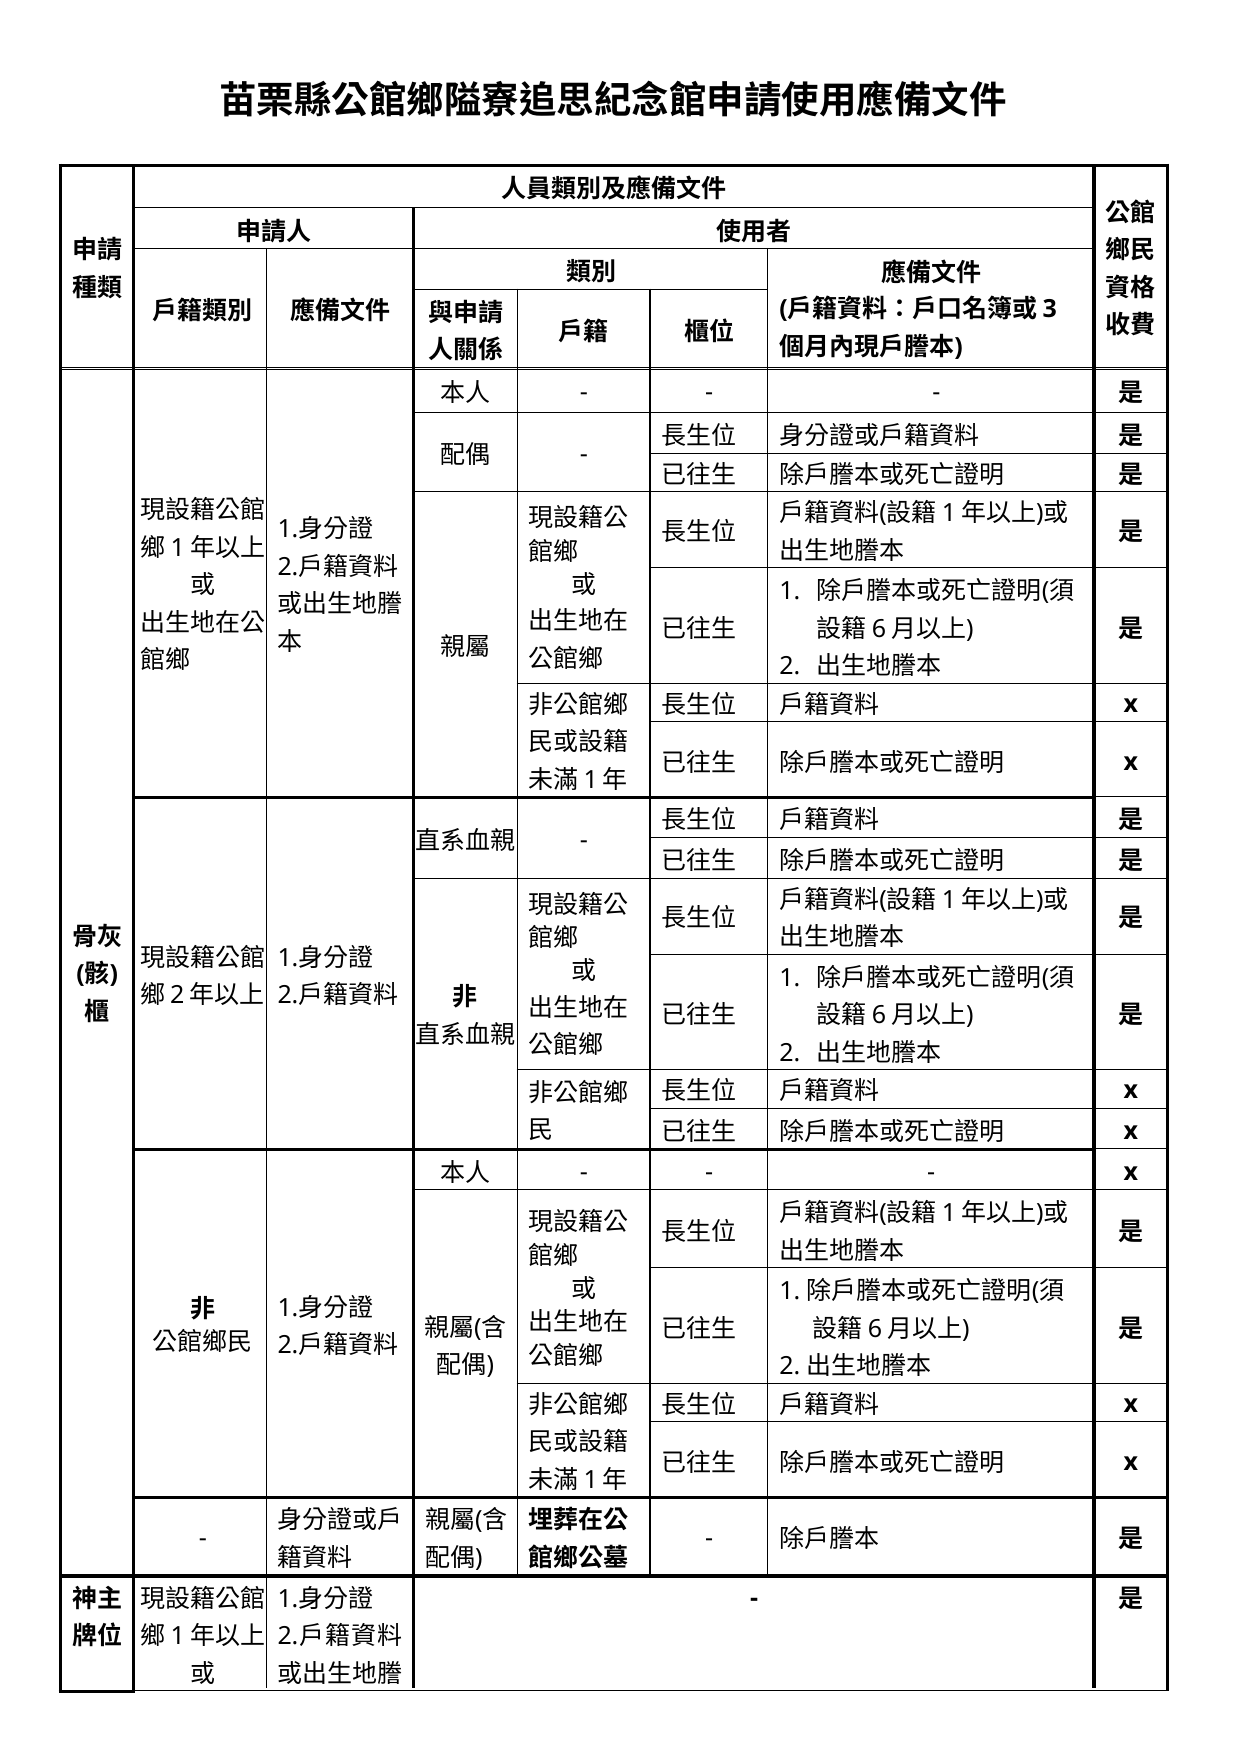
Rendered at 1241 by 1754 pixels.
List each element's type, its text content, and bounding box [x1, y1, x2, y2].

table_cell x [1096, 1070, 1166, 1108]
table_cell 是 [1096, 955, 1166, 1069]
table_cell 已往生 [651, 1109, 767, 1148]
table_cell 是 [1096, 1499, 1166, 1574]
table_cell 已往生 [651, 955, 767, 1069]
table_cell 非公館鄉民或設籍未滿1年 [518, 684, 649, 796]
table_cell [135, 1578, 266, 1690]
table_cell - [651, 370, 767, 412]
table_cell x [1096, 1384, 1166, 1421]
table_cell 是 [1096, 370, 1166, 412]
table_cell 與申請人關係 [415, 290, 517, 367]
table_cell 是 [1096, 492, 1166, 567]
table_header 公館鄉民資格收費 [1096, 167, 1166, 367]
table_cell 是 [1096, 838, 1166, 877]
table_cell 已往生 [651, 568, 767, 683]
table_cell 除戶謄本或死亡證明 [768, 838, 1092, 877]
table_cell 已往生 [651, 454, 767, 491]
table_cell 除戶謄本或死亡證明 [768, 722, 1092, 796]
table_cell 除戶謄本或死亡證明(須設籍6月以上) 出生地謄本 [768, 568, 1092, 683]
table_cell 本人 [415, 1151, 517, 1189]
table_cell 使用者 [415, 208, 1092, 248]
table_cell 1.身分證 2.戶籍資料 [267, 799, 412, 1148]
table_cell 神主牌位 [62, 1578, 132, 1690]
table_cell - [651, 1499, 767, 1574]
table_cell 是 [1096, 454, 1166, 491]
table_cell 親屬(含配偶) [415, 1190, 517, 1496]
table_cell 長生位 [651, 413, 767, 452]
table_cell 戶籍資料 [768, 1384, 1092, 1421]
table_cell 櫃位 [651, 290, 767, 367]
table_cell - [518, 370, 649, 412]
table_cell 戶籍資料(設籍1年以上)或出生地謄本 [768, 1190, 1092, 1267]
table_cell 除戶謄本 [768, 1499, 1092, 1574]
table_cell 除戶謄本或死亡證明 [768, 454, 1092, 491]
table_cell 應備文件 (戶籍資料：戶口名簿或3個月內現戶謄本) [768, 249, 1092, 367]
table_cell 長生位 [651, 1070, 767, 1108]
table_cell 親屬 [415, 492, 517, 796]
table_cell - [651, 1151, 767, 1189]
table_cell 類別 [415, 249, 767, 288]
table_cell 現設籍公館鄉1年以上 或 出生地在公館鄉 [135, 370, 266, 796]
table_cell 配偶 [415, 413, 517, 491]
table_cell 應備文件 [267, 249, 412, 367]
table_cell 是 [1096, 797, 1166, 837]
table_cell x [1096, 1149, 1166, 1189]
table_cell - [518, 413, 649, 491]
table_cell 非 公館鄉民 [135, 1151, 266, 1496]
table_cell - [518, 1151, 649, 1189]
table_cell 是 [1096, 1268, 1166, 1383]
table_cell 戶籍類別 [135, 249, 266, 367]
table_cell 已往生 [651, 838, 767, 877]
table_cell 是 [1096, 1190, 1166, 1267]
table_cell x [1096, 1109, 1166, 1148]
table_cell 身分證或戶籍資料 [768, 413, 1092, 452]
table_cell 是 [1096, 413, 1166, 452]
table_cell 戶籍資料 [768, 799, 1092, 837]
table_cell 除戶謄本或死亡證明 [768, 1422, 1092, 1496]
table_cell 非 直系血親 [415, 879, 517, 1148]
table_cell - [768, 1151, 1092, 1189]
table_cell 骨灰(骸)櫃 [62, 370, 132, 1574]
table_cell 戶籍資料 [768, 684, 1092, 721]
table_cell 戶籍資料(設籍1年以上)或出生地謄本 [768, 879, 1092, 953]
table_cell 戶籍 [518, 290, 649, 367]
table_cell - [518, 799, 649, 877]
table_cell 1. 除戶謄本或死亡證明(須設籍6月以上) 2. 出生地謄本 [768, 1268, 1092, 1383]
table_cell 非公館鄉民或設籍未滿1年 [518, 1384, 649, 1496]
table_cell 1.身分證 2.戶籍資料或出生地謄本 [267, 370, 412, 796]
table_header 人員類別及應備文件 [135, 167, 1092, 207]
table_cell 已往生 [651, 1268, 767, 1383]
table_cell 除戶謄本或死亡證明 [768, 1109, 1092, 1148]
table_cell 是 [1094, 1578, 1166, 1690]
table_cell 長生位 [651, 879, 767, 953]
table_cell 戶籍資料(設籍1年以上)或出生地謄本 [768, 492, 1092, 567]
table_cell - [414, 1578, 1094, 1690]
table_cell 是 [1096, 879, 1166, 953]
table_cell 長生位 [651, 1384, 767, 1421]
table_cell 現設籍公館鄉2年以上 [135, 799, 266, 1148]
table_cell 長生位 [651, 684, 767, 721]
table_cell 長生位 [651, 799, 767, 837]
table_cell 除戶謄本或死亡證明(須設籍6月以上) 出生地謄本 [768, 955, 1092, 1069]
table_cell 1.身分證 2.戶籍資料 [267, 1151, 412, 1496]
table_cell 本人 [415, 370, 517, 412]
table_cell 直系血親 [415, 799, 517, 877]
table_cell x [1096, 684, 1166, 721]
table_cell 現設籍公館鄉 或 出生地在公館鄉 [518, 879, 649, 1069]
table_cell 申請人 [135, 208, 412, 248]
table_header 申請種類 [62, 167, 132, 367]
table_cell - [135, 1499, 266, 1574]
table_cell x [1096, 1422, 1166, 1496]
table_cell 已往生 [651, 1422, 767, 1496]
table_cell 戶籍資料 [768, 1070, 1092, 1108]
table_cell 身分證或戶籍資料 [267, 1499, 412, 1574]
table_cell x [1096, 722, 1166, 796]
table_cell 長生位 [651, 492, 767, 567]
table_cell 長生位 [651, 1190, 767, 1267]
text 苗栗縣公館鄉隘寮追思紀念館申請使用應備文件 [44, 59, 1181, 134]
table_cell 是 [1096, 568, 1166, 683]
table_cell 非公館鄉民 [518, 1070, 649, 1148]
table_cell 現設籍公館鄉 或 出生地在公館鄉 [518, 1190, 649, 1383]
table_cell 埋葬在公館鄉公墓 [518, 1499, 649, 1574]
table_cell 現設籍公館鄉 或 出生地在公館鄉 [518, 492, 649, 683]
table_cell - [768, 370, 1092, 412]
table_cell 已往生 [651, 722, 767, 796]
table_cell 1.身分證 2.戶籍資料或出生地謄本 [266, 1578, 414, 1690]
table_cell 親屬(含配偶) [415, 1499, 517, 1574]
